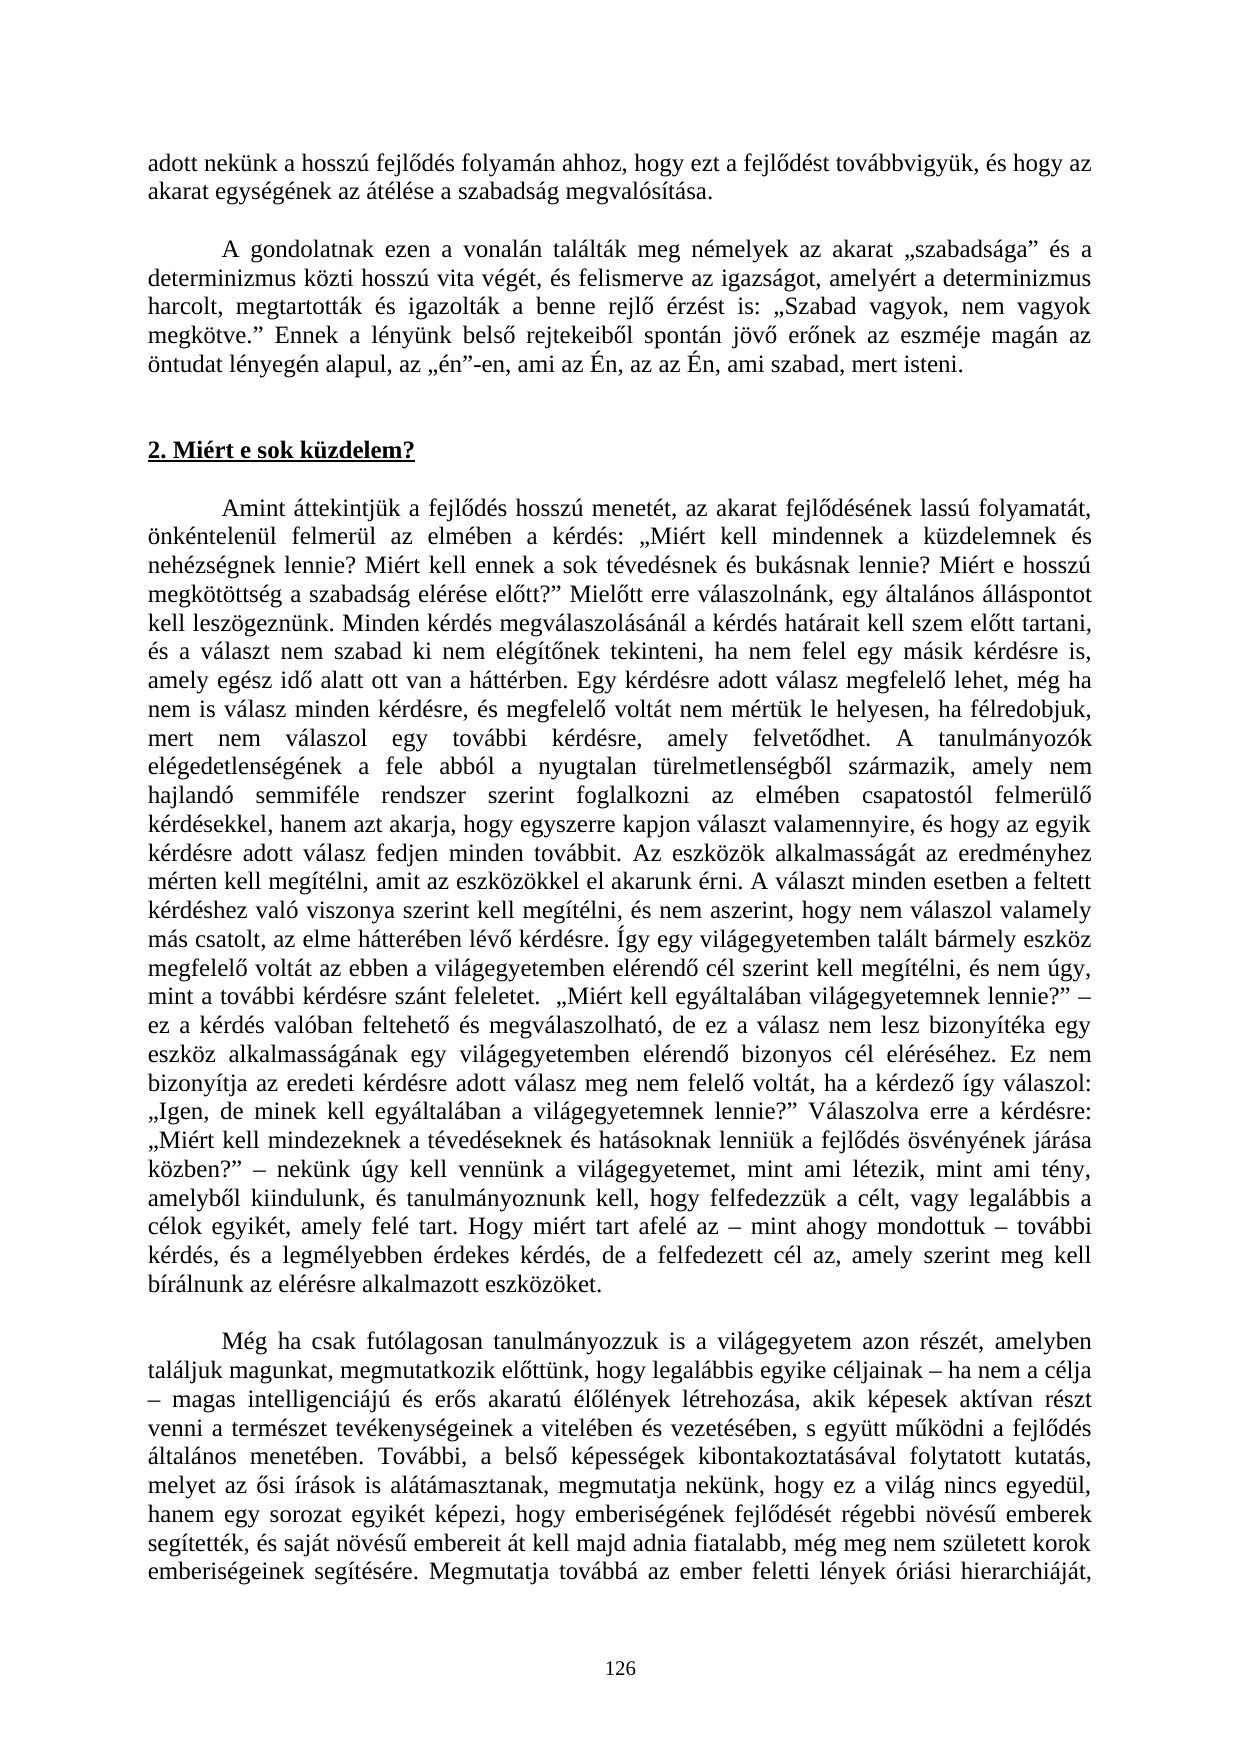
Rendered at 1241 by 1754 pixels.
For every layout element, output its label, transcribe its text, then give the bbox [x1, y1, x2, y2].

text 2. Miért e sok küzdelem? [148, 435, 1093, 464]
text Amint áttekintjük a fejlődés hosszú menetét, az akarat fejlődésének lassú folyamatát, önkéntelenül felmerül az elmében a kérdés: „Miért kell mindennek a küzdelemnek és nehézségnek lennie? Miért kell ennek a sok tévedésnek és bukásnak lennie? Miért e hosszú megkötöttség a szabadság elérése előtt?” Mielőtt erre válaszolnánk, egy általános álláspontot kell leszögeznünk. Minden kérdés megválaszolásánál a kérdés határait kell szem előtt tartani, és a választ nem szabad ki nem elégítőnek tekinteni, ha nem felel egy másik kérdésre is, amely egész idő alatt ott van a háttérben. Egy kérdésre adott válasz megfelelő lehet, még ha nem is válasz minden kérdésre, és megfelelő voltát nem mértük le helyesen, ha félredobjuk, mert nem válaszol egy további kérdésre, amely felvetődhet. A tanulmányozók elégedetlenségének a fele abból a nyugtalan türelmetlenségből származik, amely nem hajlandó semmiféle rendszer szerint foglalkozni az elmében csapatostól felmerülő kérdésekkel, hanem azt akarja, hogy egyszerre kapjon választ valamennyire, és hogy az egyik kérdésre adott válasz fedjen minden továbbit. Az eszközök alkalmasságát az eredményhez mérten kell megítélni, amit az eszközökkel el akarunk érni. A választ minden esetben a feltett kérdéshez való viszonya szerint kell megítélni, és nem aszerint, hogy nem válaszol valamely más csatolt, az elme hátterében lévő kérdésre. Így egy világegyetemben talált bármely eszköz megfelelő voltát az ebben a világegyetemben elérendő cél szerint kell megítélni, és nem úgy, mint a további kérdésre szánt feleletet. „Miért kell egyáltalában világegyetemnek lennie?” – ez a kérdés valóban feltehető és megválaszolható, de ez a válasz nem lesz bizonyítéka egy eszköz alkalmasságának egy világegyetemben elérendő bizonyos cél eléréséhez. Ez nem bizonyítja az eredeti kérdésre adott válasz meg nem felelő voltát, ha a kérdező így válaszol: „Igen, de minek kell egyáltalában a világegyetemnek lennie?” Válaszolva erre a kérdésre: „Miért kell mindezeknek a tévedéseknek és hatásoknak lenniük a fejlődés ösvényének járása közben?” – nekünk úgy kell vennünk a világegyetemet, mint ami létezik, mint ami tény, amelyből kiindulunk, és tanulmányoznunk kell, hogy felfedezzük a célt, vagy legalábbis a célok egyikét, amely felé tart. Hogy miért tart afelé az – mint ahogy mondottuk – további kérdés, és a legmélyebben érdekes kérdés, de a felfedezett cél az, amely szerint meg kell bírálnunk az elérésre alkalmazott eszközöket. [148, 493, 1093, 1298]
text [148, 1326, 1093, 1585]
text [148, 148, 1093, 205]
text A gondolatnak ezen a vonalán találták meg némelyek az akarat „szabadsága” és a determinizmus közti hosszú vita végét, és felismerve az igazságot, amelyért a determinizmus harcolt, megtartották és igazolták a benne rejlő érzést is: „Szabad vagyok, nem vagyok megkötve.” Ennek a lényünk belső rejtekeiből spontán jövő erőnek az eszméje magán az öntudat lényegén alapul, az „én”-en, ami az Én, az az Én, ami szabad, mert isteni. [148, 234, 1093, 378]
